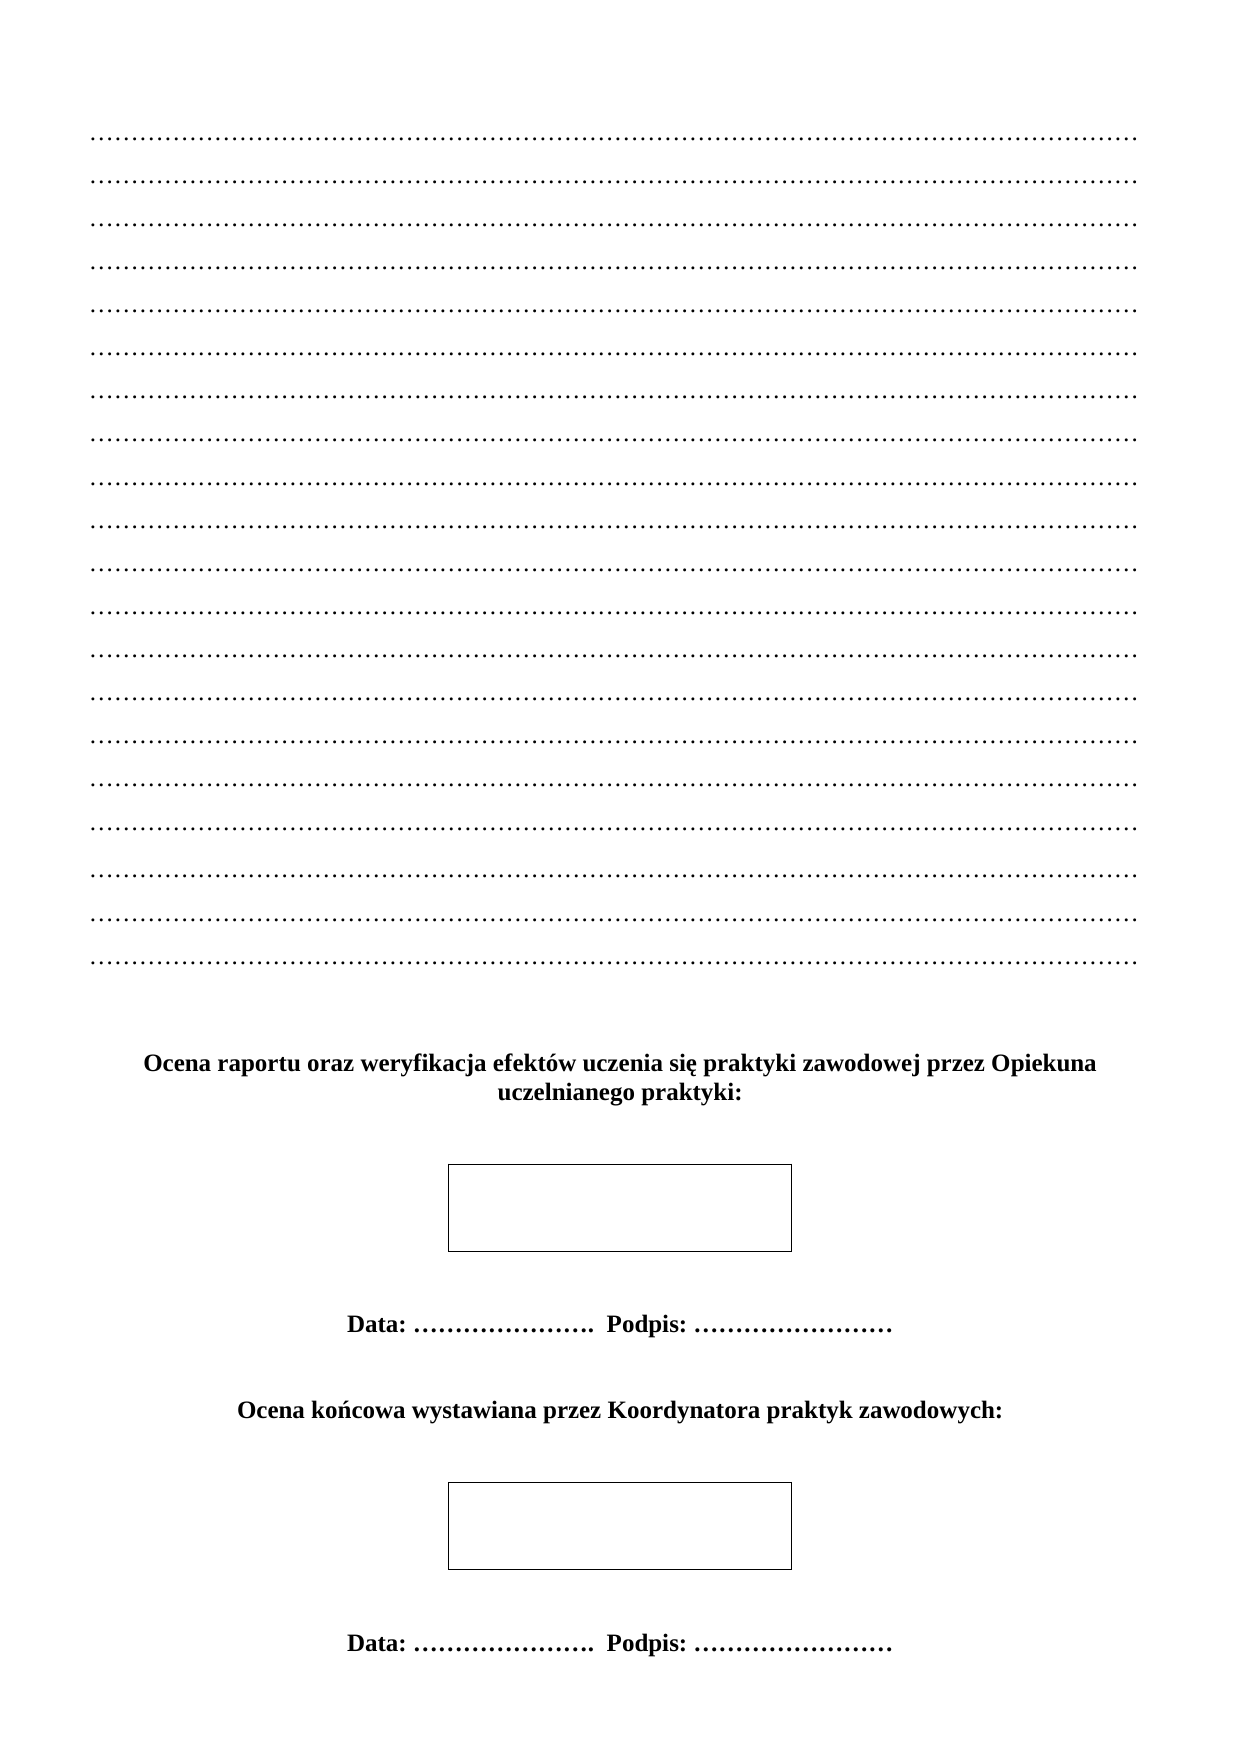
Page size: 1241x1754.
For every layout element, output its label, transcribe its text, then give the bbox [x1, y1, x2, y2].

text Ocena raportu oraz weryfikacja efektów uczenia się praktyki zawodowej przez Opiekuna uczelnianego praktyki: [89, 1048, 1152, 1106]
text ……………………………………………………………………………………………………………… ……………………………………………………………………………………………………………… [89, 505, 1152, 577]
table_header [449, 1483, 791, 1569]
text ……………………………………………………………………………………………………………… [89, 677, 1152, 706]
text Data: …………………. Podpis: …………………… [89, 1628, 1152, 1656]
text ……………………………………………………………………………………………………………………………………………………………………………………………………………………………… [89, 418, 1152, 490]
text ……………………………………………………………………………………………………………………………………………………………………………………………………………………………… [89, 720, 1152, 792]
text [89, 117, 1152, 188]
text ……………………………………………………………………………………………………………… ……………………………………………………………………………………………………………… [89, 203, 1152, 275]
text ……………………………………………………………………………………………………………… [89, 375, 1152, 404]
text ……………………………………………………………………………………………………………… [89, 941, 1152, 969]
text Ocena końcowa wystawiana przez Koordynatora praktyk zawodowych: [89, 1396, 1152, 1424]
text ……………………………………………………………………………………………………………… ……………………………………………………………………………………………………………… ……………………………………………………………………………………………………………… [89, 807, 1152, 926]
text Data: …………………. Podpis: …………………… [89, 1309, 1152, 1338]
text ……………………………………………………………………………………………………………………………………………………………………………………………………………………………… [89, 289, 1152, 361]
table_header [449, 1165, 791, 1251]
text ……………………………………………………………………………………………………………………………………………………………………………………………………………………………… [89, 591, 1152, 663]
